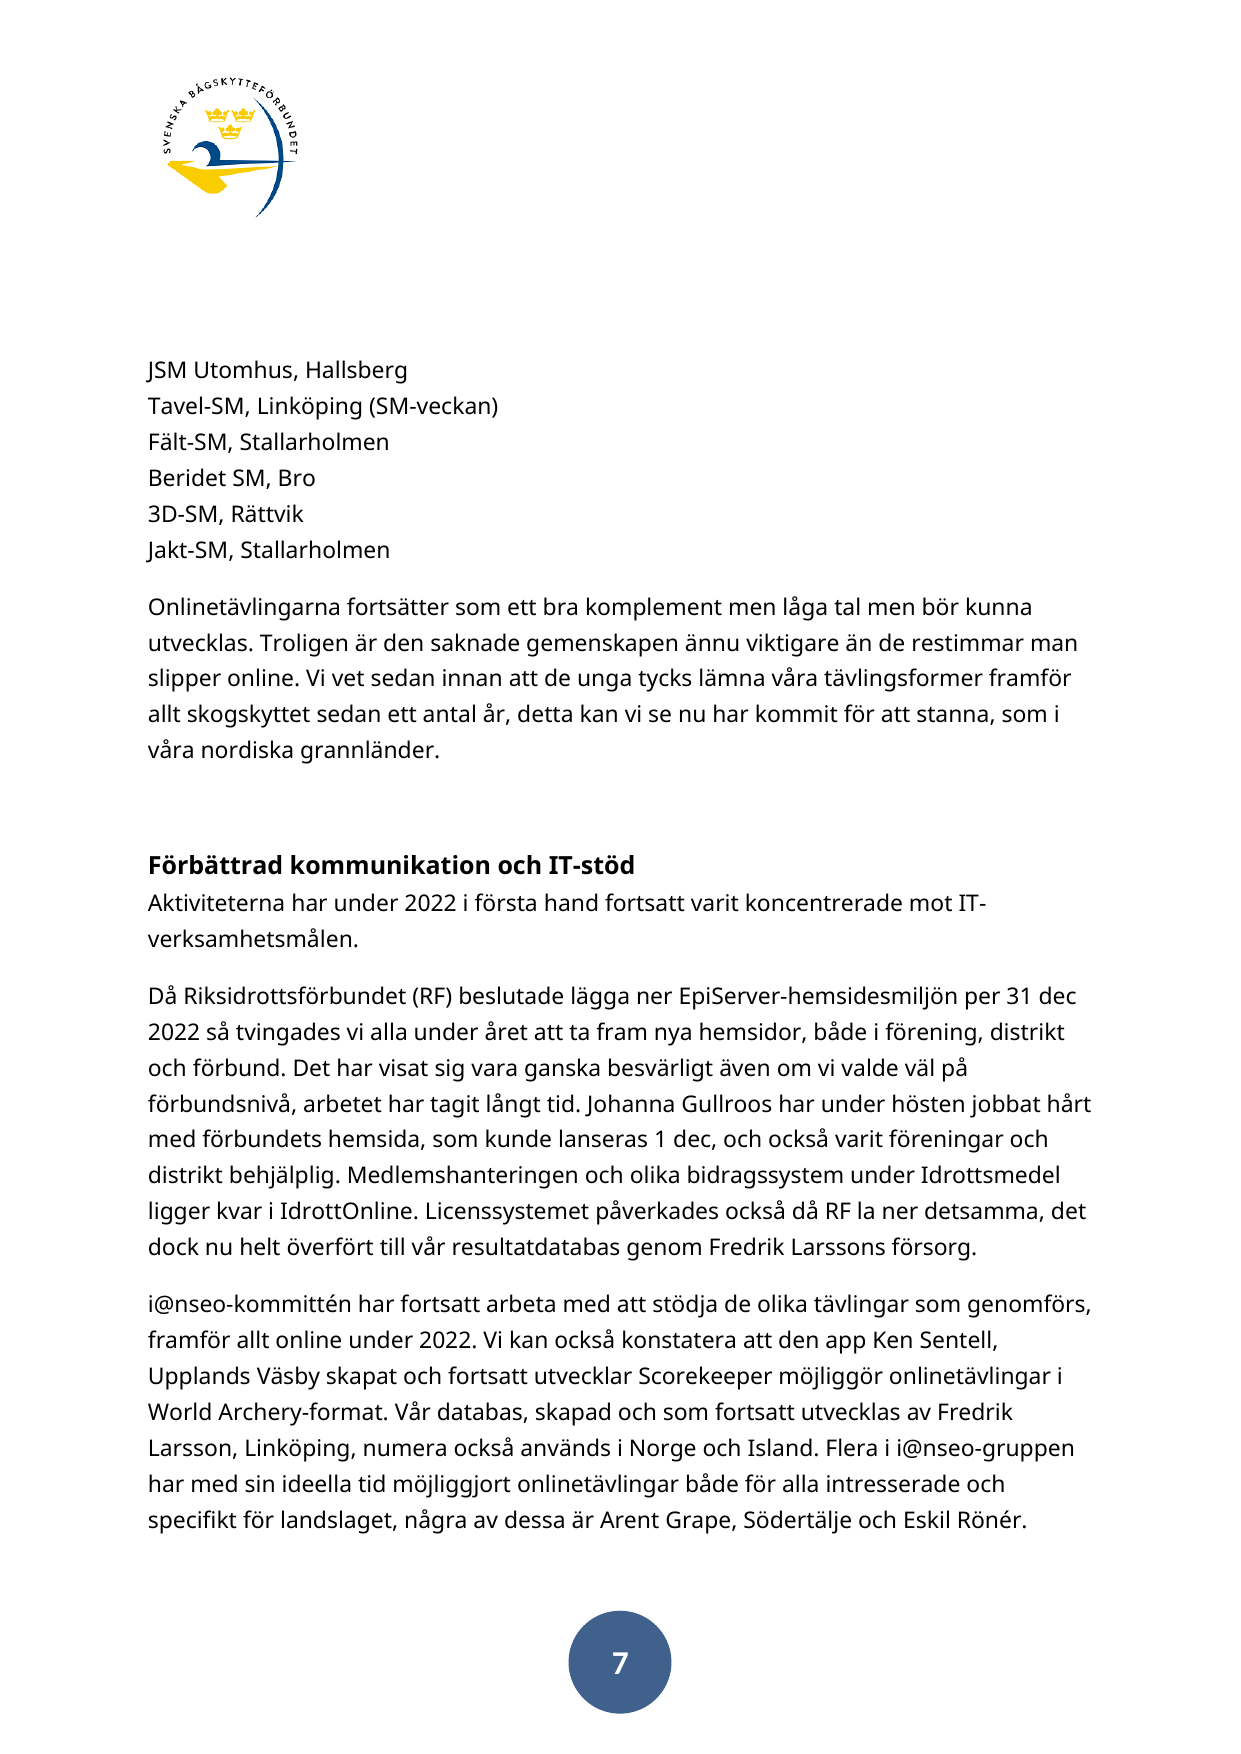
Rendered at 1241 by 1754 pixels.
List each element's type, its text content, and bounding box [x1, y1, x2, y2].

text i@nseo-kommittén har fortsatt arbeta med att stödja de olika tävlingar som genomförs, framför allt online under 2022. Vi kan också konstatera att den app Ken Sentell, Upplands Väsby skapat och fortsatt utvecklar Scorekeeper möjliggör onlinetävlingar i World Archery-format. Vår databas, skapad och som fortsatt utvecklas av Fredrik Larsson, Linköping, numera också används i Norge och Island. Flera i i@nseo-gruppen har med sin ideella tid möjliggjort onlinetävlingar både för alla intresserade och specifikt för landslaget, några av dessa är Arent Grape, Södertälje och Eskil Rönér. [148, 1288, 1093, 1535]
text Då Riksidrottsförbundet (RF) beslutade lägga ner EpiServer-hemsidesmiljön per 31 dec 2022 så tvingades vi alla under året att ta fram nya hemsidor, både i förening, distrikt och förbund. Det har visat sig vara ganska besvärligt även om vi valde väl på förbundsnivå, arbetet har tagit långt tid. Johanna Gullroos har under hösten jobbat hårt med förbundets hemsida, som kunde lanseras 1 dec, och också varit föreningar och distrikt behjälplig. Medlemshanteringen och olika bidragssystem under Idrottsmedel ligger kvar i IdrottOnline. Licenssystemet påverkades också då RF la ner detsamma, det dock nu helt överfört till vår resultatdatabas genom Fredrik Larssons försorg. [148, 980, 1093, 1262]
text Onlinetävlingarna fortsätter som ett bra komplement men låga tal men bör kunna utvecklas. Troligen är den saknade gemenskapen ännu viktigare än de restimmar man slipper online. Vi vet sedan innan att de unga tycks lämna våra tävlingsformer framför allt skogskyttet sedan ett antal år, detta kan vi se nu har kommit för att stanna, som i våra nordiska grannländer. [148, 591, 1093, 766]
subtitle Förbättrad kommunikation och IT-stöd [148, 848, 1093, 882]
picture [156, 73, 303, 221]
text Aktiviteterna har under 2022 i första hand fortsatt varit koncentrerade mot IT-verksamhetsmålen. [148, 887, 1093, 954]
